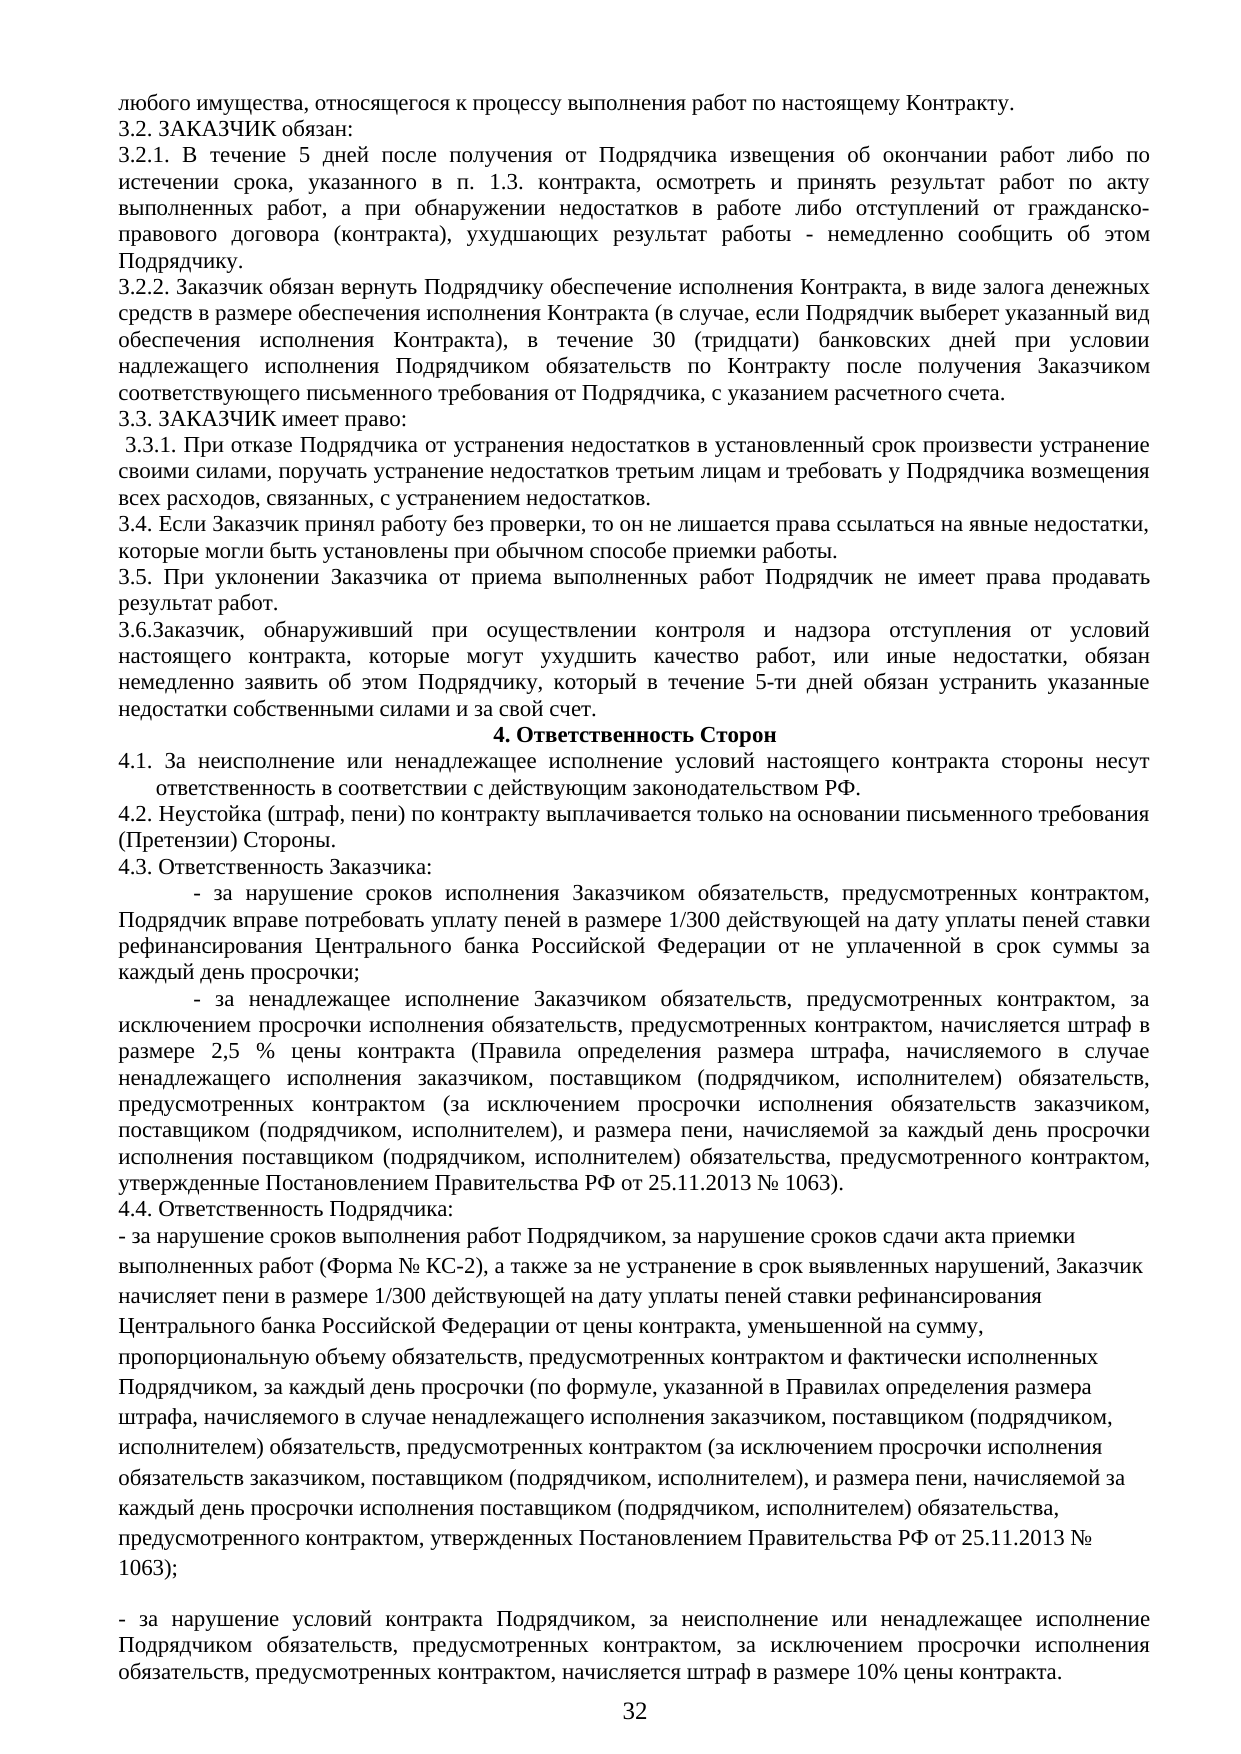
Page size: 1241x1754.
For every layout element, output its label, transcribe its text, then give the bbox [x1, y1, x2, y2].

text - за ненадлежащее исполнение Заказчиком обязательств, предусмотренных контрактом, за исключением просрочки исполнения обязательств, предусмотренных контрактом, начисляется штраф в размере 2,5 % цены контракта (Правила определения размера штрафа, начисляемого в случае ненадлежащего исполнения заказчиком, поставщиком (подрядчиком, исполнителем) обязательств, предусмотренных контрактом (за исключением просрочки исполнения обязательств заказчиком, поставщиком (подрядчиком, исполнителем), и размера пени, начисляемой за каждый день просрочки исполнения поставщиком (подрядчиком, исполнителем) обязательства, предусмотренного контрактом, утвержденные Постановлением Правительства РФ от 25.11.2013 № 1063). [118, 985, 1152, 1196]
text 4. Ответственность Сторон [118, 721, 1152, 747]
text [118, 89, 1152, 115]
text 4.4. Ответственность Подрядчика: [118, 1196, 1152, 1222]
text - за нарушение сроков выполнения работ Подрядчиком, за нарушение сроков сдачи акта приемки выполненных работ (Форма № КС-2), а также за не устранение в срок выявленных нарушений, Заказчик начисляет пени в размере 1/300 действующей на дату уплаты пеней ставки рефинансирования Центрального банка Российской Федерации от цены контракта, уменьшенной на сумму, пропорциональную объему обязательств, предусмотренных контрактом и фактически исполненных Подрядчиком, за каждый день просрочки (по формуле, указанной в Правилах определения размера штрафа, начисляемого в случае ненадлежащего исполнения заказчиком, поставщиком (подрядчиком, исполнителем) обязательств, предусмотренных контрактом (за исключением просрочки исполнения обязательств заказчиком, поставщиком (подрядчиком, исполнителем), и размера пени, начисляемой за каждый день просрочки исполнения поставщиком (подрядчиком, исполнителем) обязательства, предусмотренного контрактом, утвержденных Постановлением Правительства РФ от 25.11.2013 № 1063); [118, 1222, 1152, 1581]
text 3.3. ЗАКАЗЧИК имеет право: [118, 405, 1152, 431]
text 3.2. ЗАКАЗЧИК обязан: [118, 115, 1152, 141]
text 4.2. Неустойка (штраф, пени) по контракту выплачивается только на основании письменного требования (Претензии) Стороны. [118, 800, 1152, 853]
text 3.3.1. При отказе Подрядчика от устранения недостатков в установленный срок произвести устранение своими силами, поручать устранение недостатков третьим лицам и требовать у Подрядчика возмещения всех расходов, связанных, с устранением недостатков. [118, 431, 1152, 510]
text 4.1. За неисполнение или ненадлежащее исполнение условий настоящего контракта стороны несут ответственность в соответствии с действующим законодательством РФ. [118, 747, 1152, 800]
text 3.5. При уклонении Заказчика от приема выполненных работ Подрядчик не имеет права продавать результат работ. [118, 563, 1152, 616]
text - за нарушение сроков исполнения Заказчиком обязательств, предусмотренных контрактом, Подрядчик вправе потребовать уплату пеней в размере 1/300 действующей на дату уплаты пеней ставки рефинансирования Центрального банка Российской Федерации от не уплаченной в срок суммы за каждый день просрочки; [118, 879, 1152, 985]
text 3.4. Если Заказчик принял работу без проверки, то он не лишается права ссылаться на явные недостатки, которые могли быть установлены при обычном способе приемки работы. [118, 510, 1152, 563]
text 3.6.Заказчик, обнаруживший при осуществлении контроля и надзора отступления от условий настоящего контракта, которые могут ухудшить качество работ, или иные недостатки, обязан немедленно заявить об этом Подрядчику, который в течение 5-ти дней обязан устранить указанные недостатки собственными силами и за свой счет. [118, 616, 1152, 721]
text 4.3. Ответственность Заказчика: [118, 853, 1152, 879]
text - за нарушение условий контракта Подрядчиком, за неисполнение или ненадлежащее исполнение Подрядчиком обязательств, предусмотренных контрактом, за исключением просрочки исполнения обязательств, предусмотренных контрактом, начисляется штраф в размере 10% цены контракта. [118, 1605, 1152, 1684]
text 3.2.2. Заказчик обязан вернуть Подрядчику обеспечение исполнения Контракта, в виде залога денежных средств в размере обеспечения исполнения Контракта (в случае, если Подрядчик выберет указанный вид обеспечения исполнения Контракта), в течение 30 (тридцати) банковских дней при условии надлежащего исполнения Подрядчиком обязательств по Контракту после получения Заказчиком соответствующего письменного требования от Подрядчика, с указанием расчетного счета. [118, 273, 1152, 405]
text 3.2.1. В течение 5 дней после получения от Подрядчика извещения об окончании работ либо по истечении срока, указанного в п. 1.3. контракта, осмотреть и принять результат работ по акту выполненных работ, а при обнаружении недостатков в работе либо отступлений от гражданско-правового договора (контракта), ухудшающих результат работы - немедленно сообщить об этом Подрядчику. [118, 141, 1152, 273]
